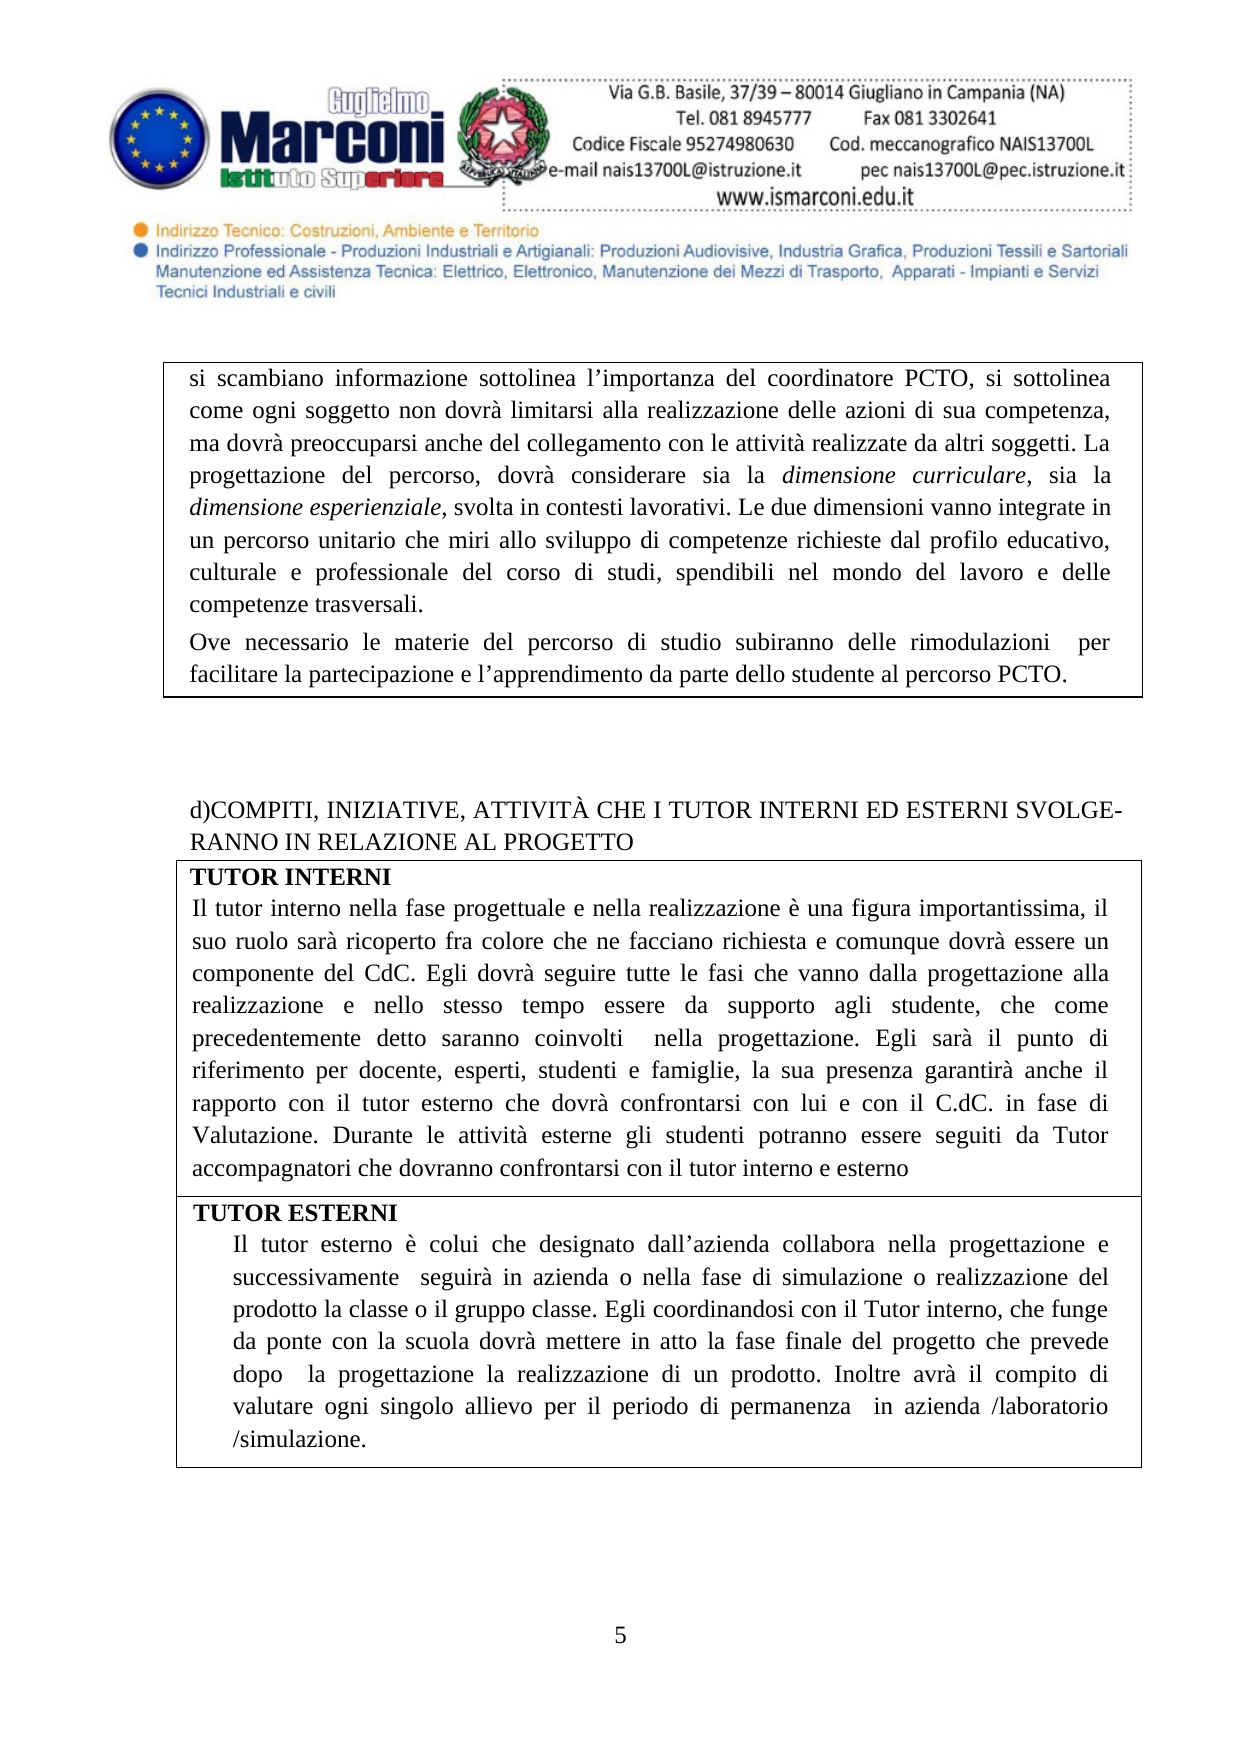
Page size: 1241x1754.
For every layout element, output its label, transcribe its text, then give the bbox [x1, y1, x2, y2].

picture [106, 73, 1132, 305]
table_header TUTOR INTERNI Il tutor interno nella fase progettuale e nella realizzazione è una figura importantissima, il suo ruolo sarà ricoperto fra colore che ne facciano richiesta e comunque dovrà essere un componente del CdC. Egli dovrà seguire tutte le fasi che vanno dalla progettazione alla realizzazione e nello stesso tempo essere da supporto agli studente, che come precedentemente detto saranno coinvolti nella progettazione. Egli sarà il punto di riferimento per docente, esperti, studenti e famiglie, la sua presenza garantirà anche il rapporto con il tutor esterno che dovrà confrontarsi con lui e con il C.dC. in fase di Valutazione. Durante le attività esterne gli studenti potranno essere seguiti da Tutor accompagnatori che dovranno confrontarsi con il tutor interno e esterno [177, 861, 1141, 1196]
text d)COMPITI, INIZIATIVE, ATTIVITÀ CHE I TUTOR INTERNI ED ESTERNI SVOLGE-RANNO IN RELAZIONE AL PROGETTO [189, 795, 1124, 856]
table_cell TUTOR ESTERNI Il tutor esterno è colui che designato dall’azienda collabora nella progettazione e successivamente seguirà in azienda o nella fase di simulazione o realizzazione del prodotto la classe o il gruppo classe. Egli coordinandosi con il Tutor interno, che funge da ponte con la scuola dovrà mettere in atto la fase finale del progetto che prevede dopo la progettazione la realizzazione di un prodotto. Inoltre avrà il compito di valutare ogni singolo allievo per il periodo di permanenza in azienda /laboratorio /simulazione. [177, 1197, 1141, 1467]
